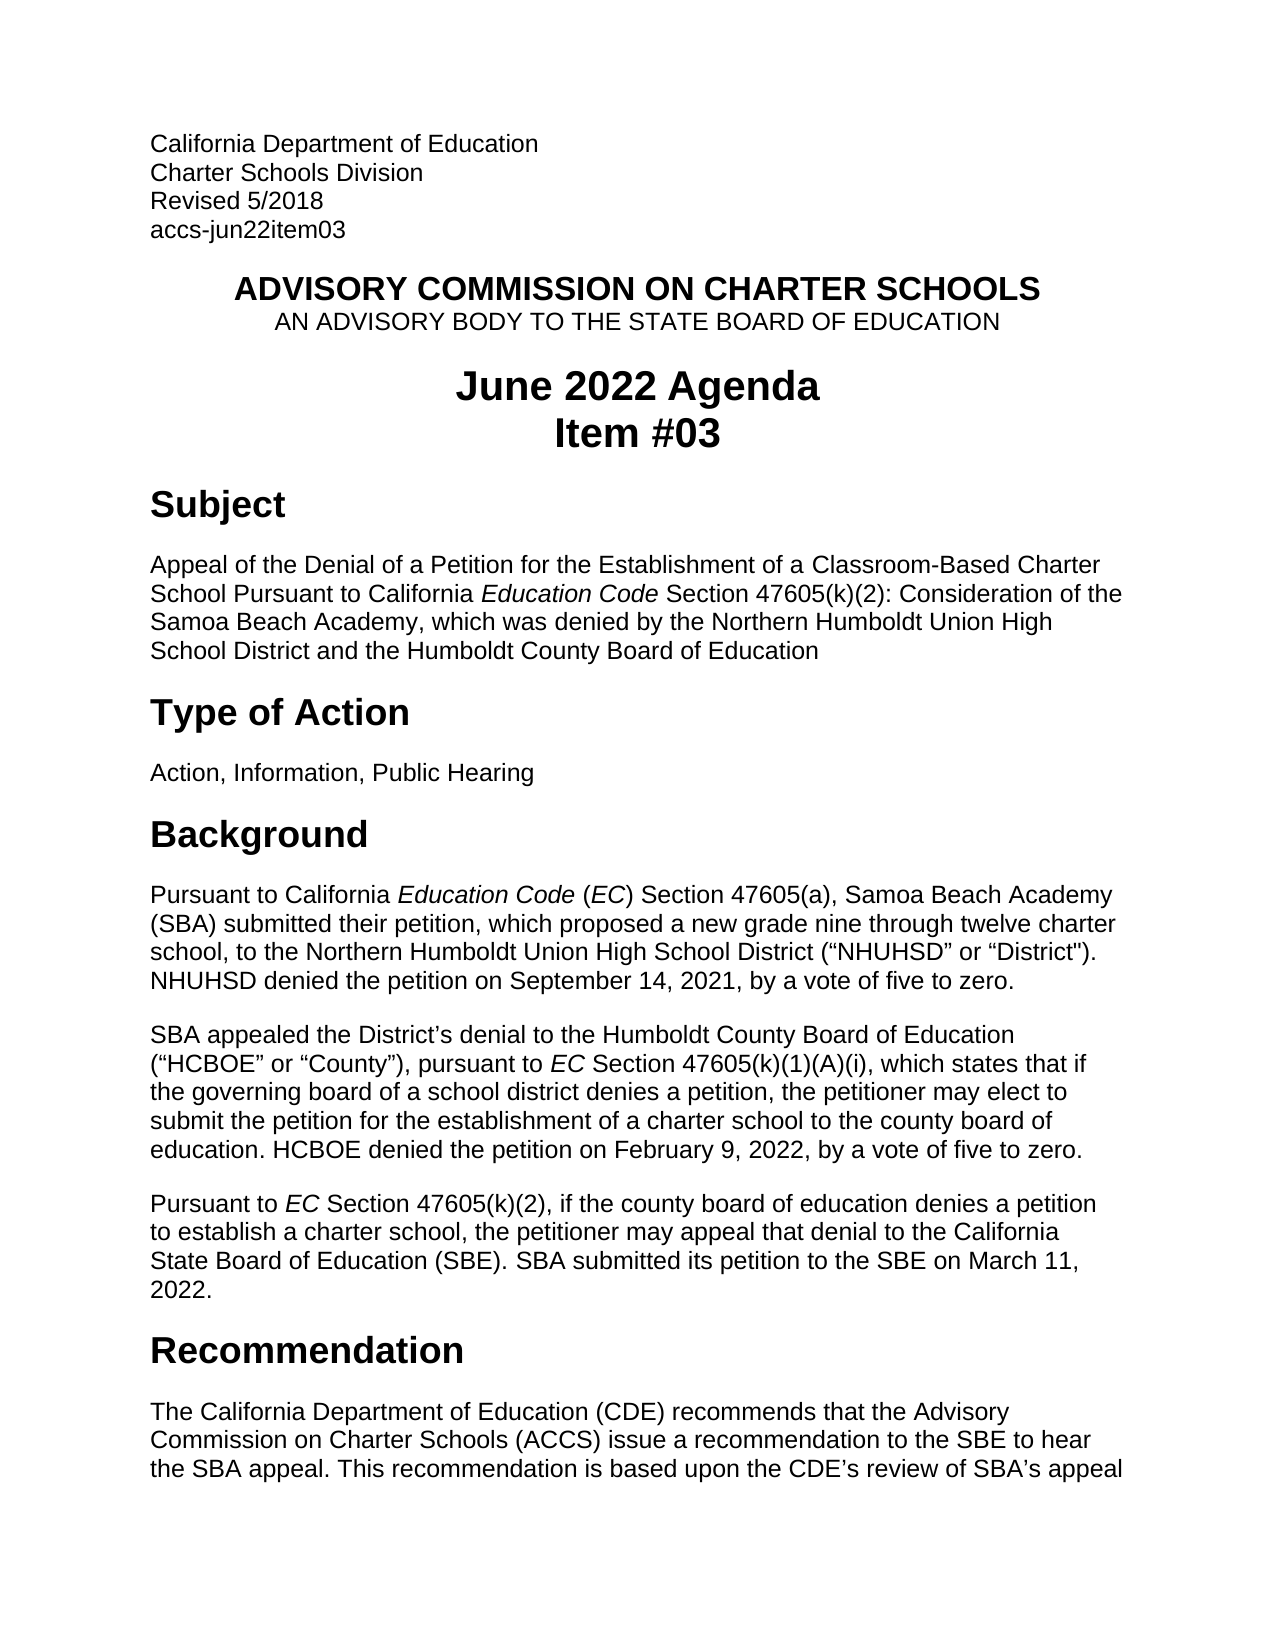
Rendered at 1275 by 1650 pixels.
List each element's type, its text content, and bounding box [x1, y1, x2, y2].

text Pursuant to EC Section 47605(k)(2), if the county board of education denies a petition to establish a charter school, the petitioner may appeal that denial to the California State Board of Education (SBE). SBA submitted its petition to the SBE on March 11, 2022. [150, 1189, 1125, 1304]
text Action, Information, Public Hearing [150, 758, 1125, 787]
subtitle Background [150, 812, 1125, 855]
subtitle Type of Action [150, 690, 1125, 733]
text Pursuant to California Education Code (EC) Section 47605(a), Samoa Beach Academy (SBA) submitted their petition, which proposed a new grade nine through twelve charter school, to the Northern Humboldt Union High School District (“NHUHSD” or “District"). NHUHSD denied the petition on September 14, 2021, by a vote of five to zero. [150, 880, 1125, 995]
subtitle June 2022 Agenda Item #03 [150, 361, 1125, 457]
text ADVISORY COMMISSION ON CHARTER SCHOOLS AN ADVISORY BODY TO THE STATE BOARD OF EDUCATION [150, 269, 1125, 336]
subtitle Recommendation [150, 1329, 1125, 1372]
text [150, 1397, 1125, 1483]
text California Department of Education Charter Schools Division Revised 5/2018 accs-jun22item03 [150, 129, 1125, 244]
text Appeal of the Denial of a Petition for the Establishment of a Classroom-Based Charter School Pursuant to California Education Code Section 47605(k)(2): Consideration of the Samoa Beach Academy, which was denied by the Northern Humboldt Union High School District and the Humboldt County Board of Education [150, 550, 1125, 665]
text SBA appealed the District’s denial to the Humboldt County Board of Education (“HCBOE” or “County”), pursuant to EC Section 47605(k)(1)(A)(i), which states that if the governing board of a school district denies a petition, the petitioner may elect to submit the petition for the establishment of a charter school to the county board of education. HCBOE denied the petition on February 9, 2022, by a vote of five to zero. [150, 1020, 1125, 1164]
subtitle Subject [150, 482, 1125, 525]
